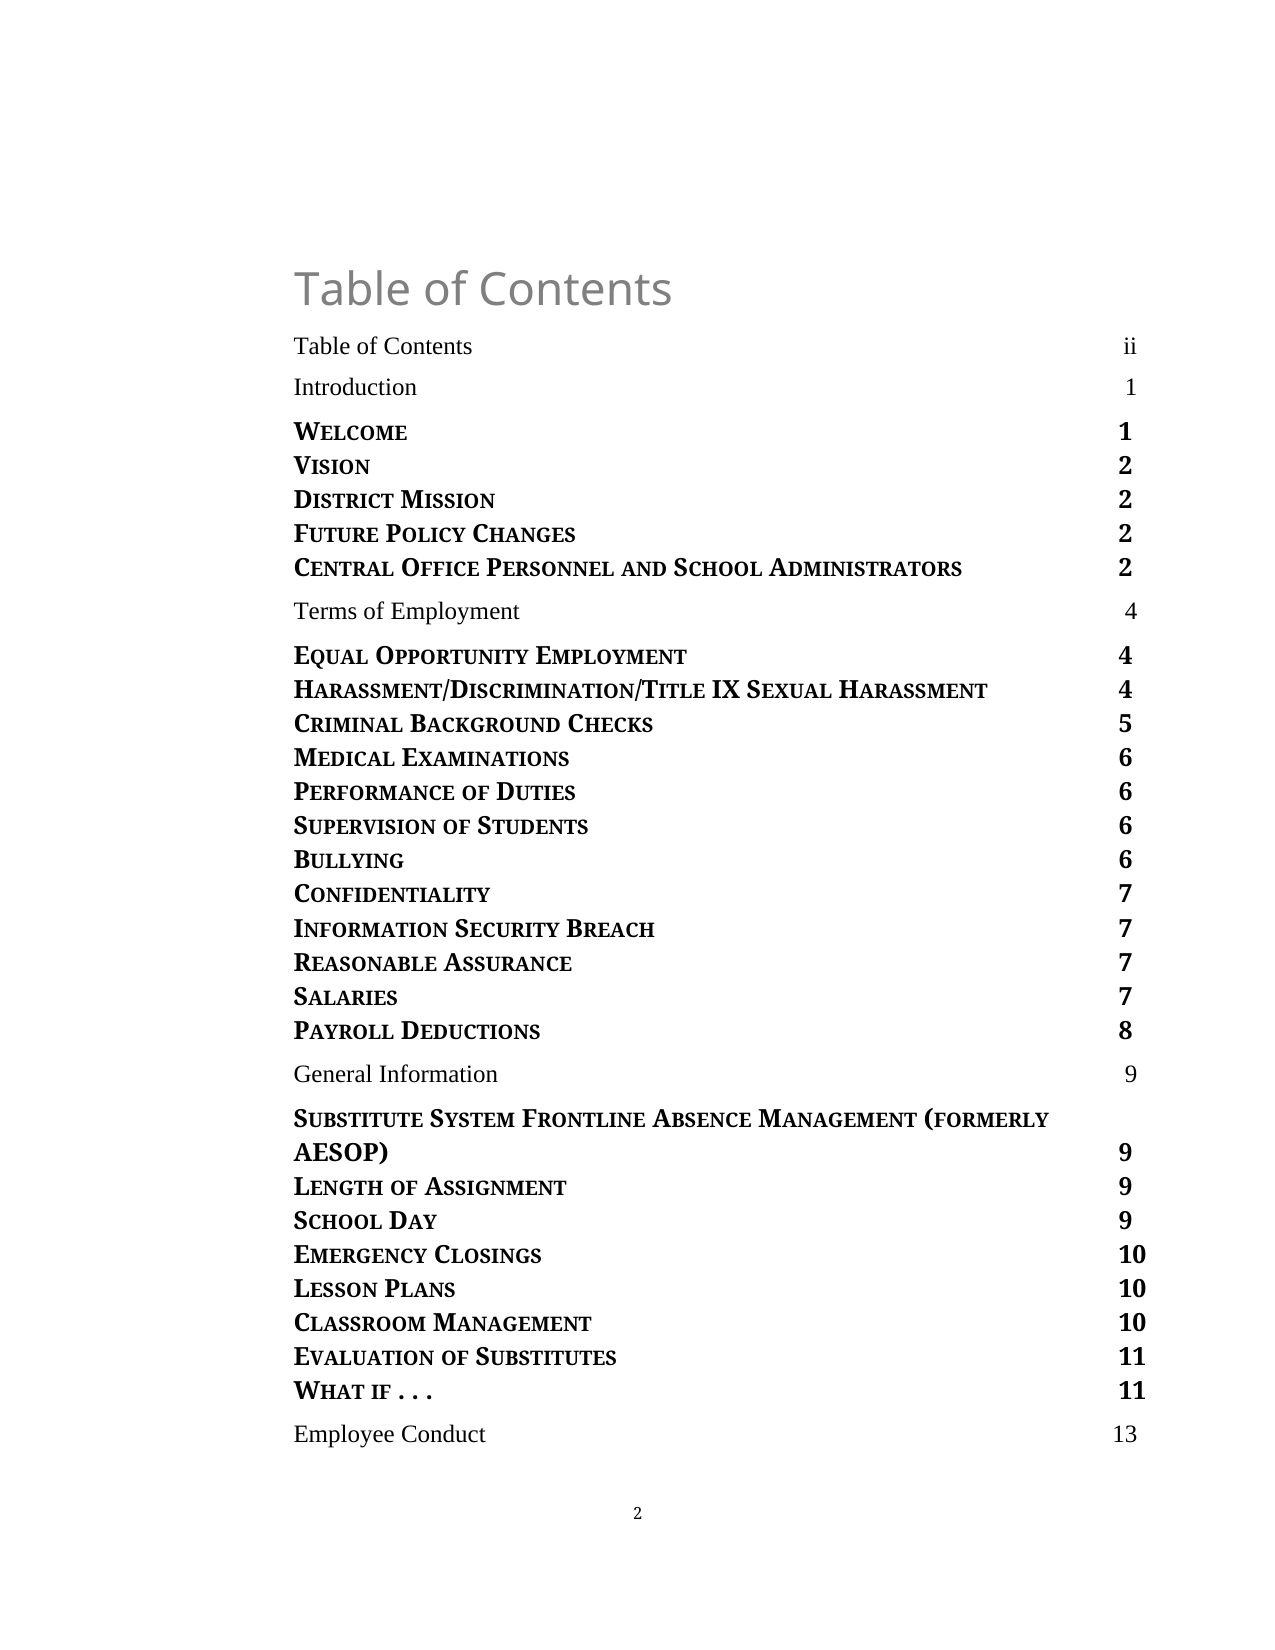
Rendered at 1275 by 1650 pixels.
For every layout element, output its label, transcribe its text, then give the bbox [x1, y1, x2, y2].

text Table of Contents [294, 256, 926, 319]
